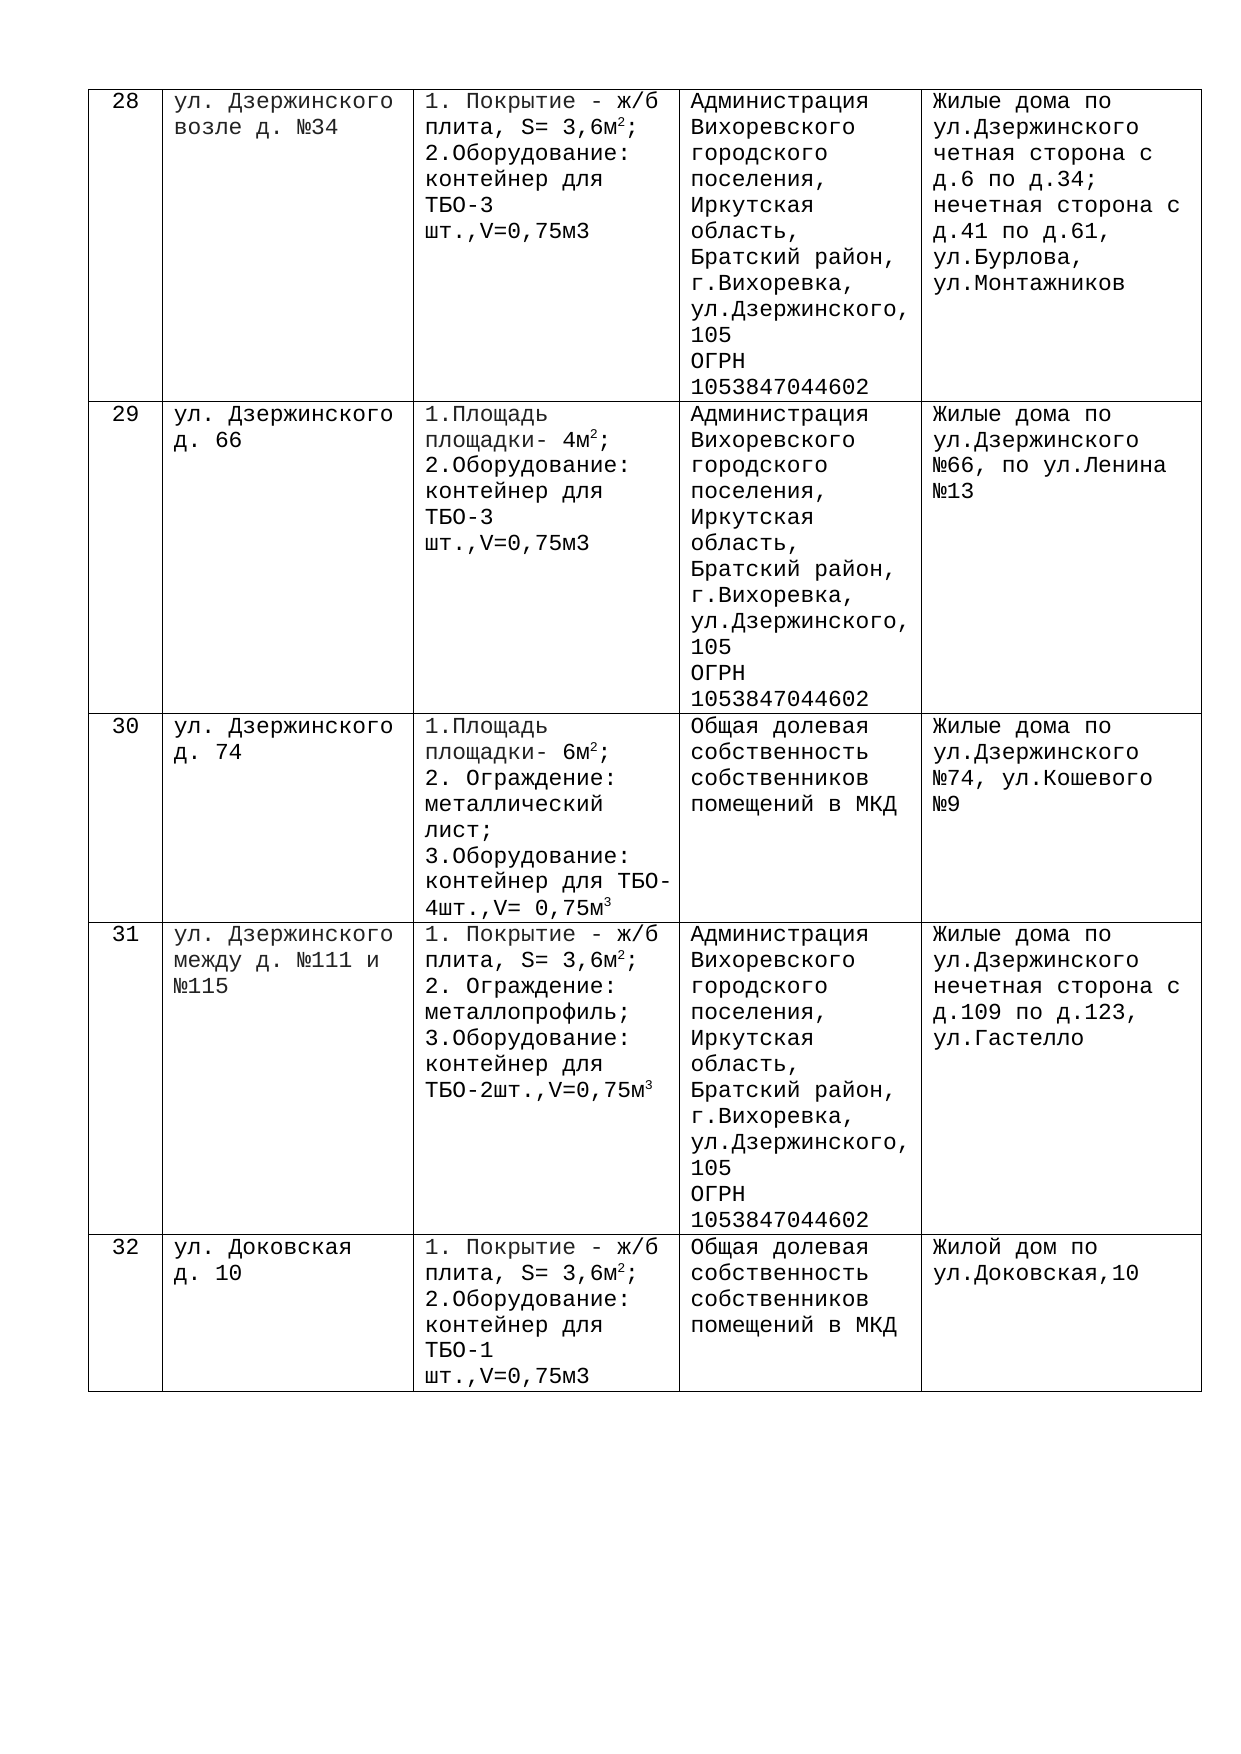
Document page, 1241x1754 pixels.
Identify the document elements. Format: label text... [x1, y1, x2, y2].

table_cell Общая долевая собственность собственников помещений в МКД [680, 714, 921, 922]
table_header Администрация Вихоревского городского поселения, Иркутская область, Братский район, г.Вихоревка, ул.Дзержинского, 105 ОГРН 1053847044602 [680, 90, 921, 401]
table_cell 1.Площадь площадки- 6м2; 2. Ограждение: металлический лист; 3.Оборудование: контейнер для ТБО-4шт.,V= 0,75м3 [414, 714, 679, 922]
table_cell Жилой дом по ул.Доковская,10 [922, 1235, 1201, 1391]
table_cell 32 [89, 1235, 162, 1391]
table_cell Администрация Вихоревского городского поселения, Иркутская область, Братский район, г.Вихоревка, ул.Дзержинского, 105 ОГРН 1053847044602 [680, 923, 921, 1234]
table_cell Администрация Вихоревского городского поселения, Иркутская область, Братский район, г.Вихоревка, ул.Дзержинского, 105 ОГРН 1053847044602 [680, 402, 921, 713]
table_cell Жилые дома по ул.Дзержинского №66, по ул.Ленина №13 [922, 402, 1201, 713]
table_cell ул. Дзержинского д. 74 [163, 714, 413, 922]
table_cell ул. Дзержинского д. 66 [163, 402, 413, 713]
table_cell 30 [89, 714, 162, 922]
table_header 1. Покрытие - ж/б плита, S= 3,6м2; 2.Оборудование: контейнер для ТБО-3 шт.,V=0,75м3 [414, 90, 679, 401]
table_cell Жилые дома по ул.Дзержинского нечетная сторона с д.109 по д.123, ул.Гастелло [922, 923, 1201, 1234]
table_cell 31 [89, 923, 162, 1234]
table_cell ул. Доковская д. 10 [163, 1235, 413, 1391]
table_header 28 [89, 90, 162, 401]
table_cell 1. Покрытие - ж/б плита, S= 3,6м2; 2. Ограждение: металлопрофиль; 3.Оборудование: контейнер для ТБО-2шт.,V=0,75м3 [414, 923, 679, 1234]
table_cell Общая долевая собственность собственников помещений в МКД [680, 1235, 921, 1391]
table_cell Жилые дома по ул.Дзержинского №74, ул.Кошевого №9 [922, 714, 1201, 922]
table_header Жилые дома по ул.Дзержинского четная сторона с д.6 по д.34; нечетная сторона с д.41 по д.61, ул.Бурлова, ул.Монтажников [922, 90, 1201, 401]
table_cell ул. Дзержинского между д. №111 и №115 [163, 923, 413, 1234]
table_cell 29 [89, 402, 162, 713]
table_cell 1. Покрытие - ж/б плита, S= 3,6м2; 2.Оборудование: контейнер для ТБО-1 шт.,V=0,75м3 [414, 1235, 679, 1391]
table_header ул. Дзержинского возле д. №34 [163, 90, 413, 401]
table_cell 1.Площадь площадки- 4м2; 2.Оборудование: контейнер для ТБО-3 шт.,V=0,75м3 [414, 402, 679, 713]
